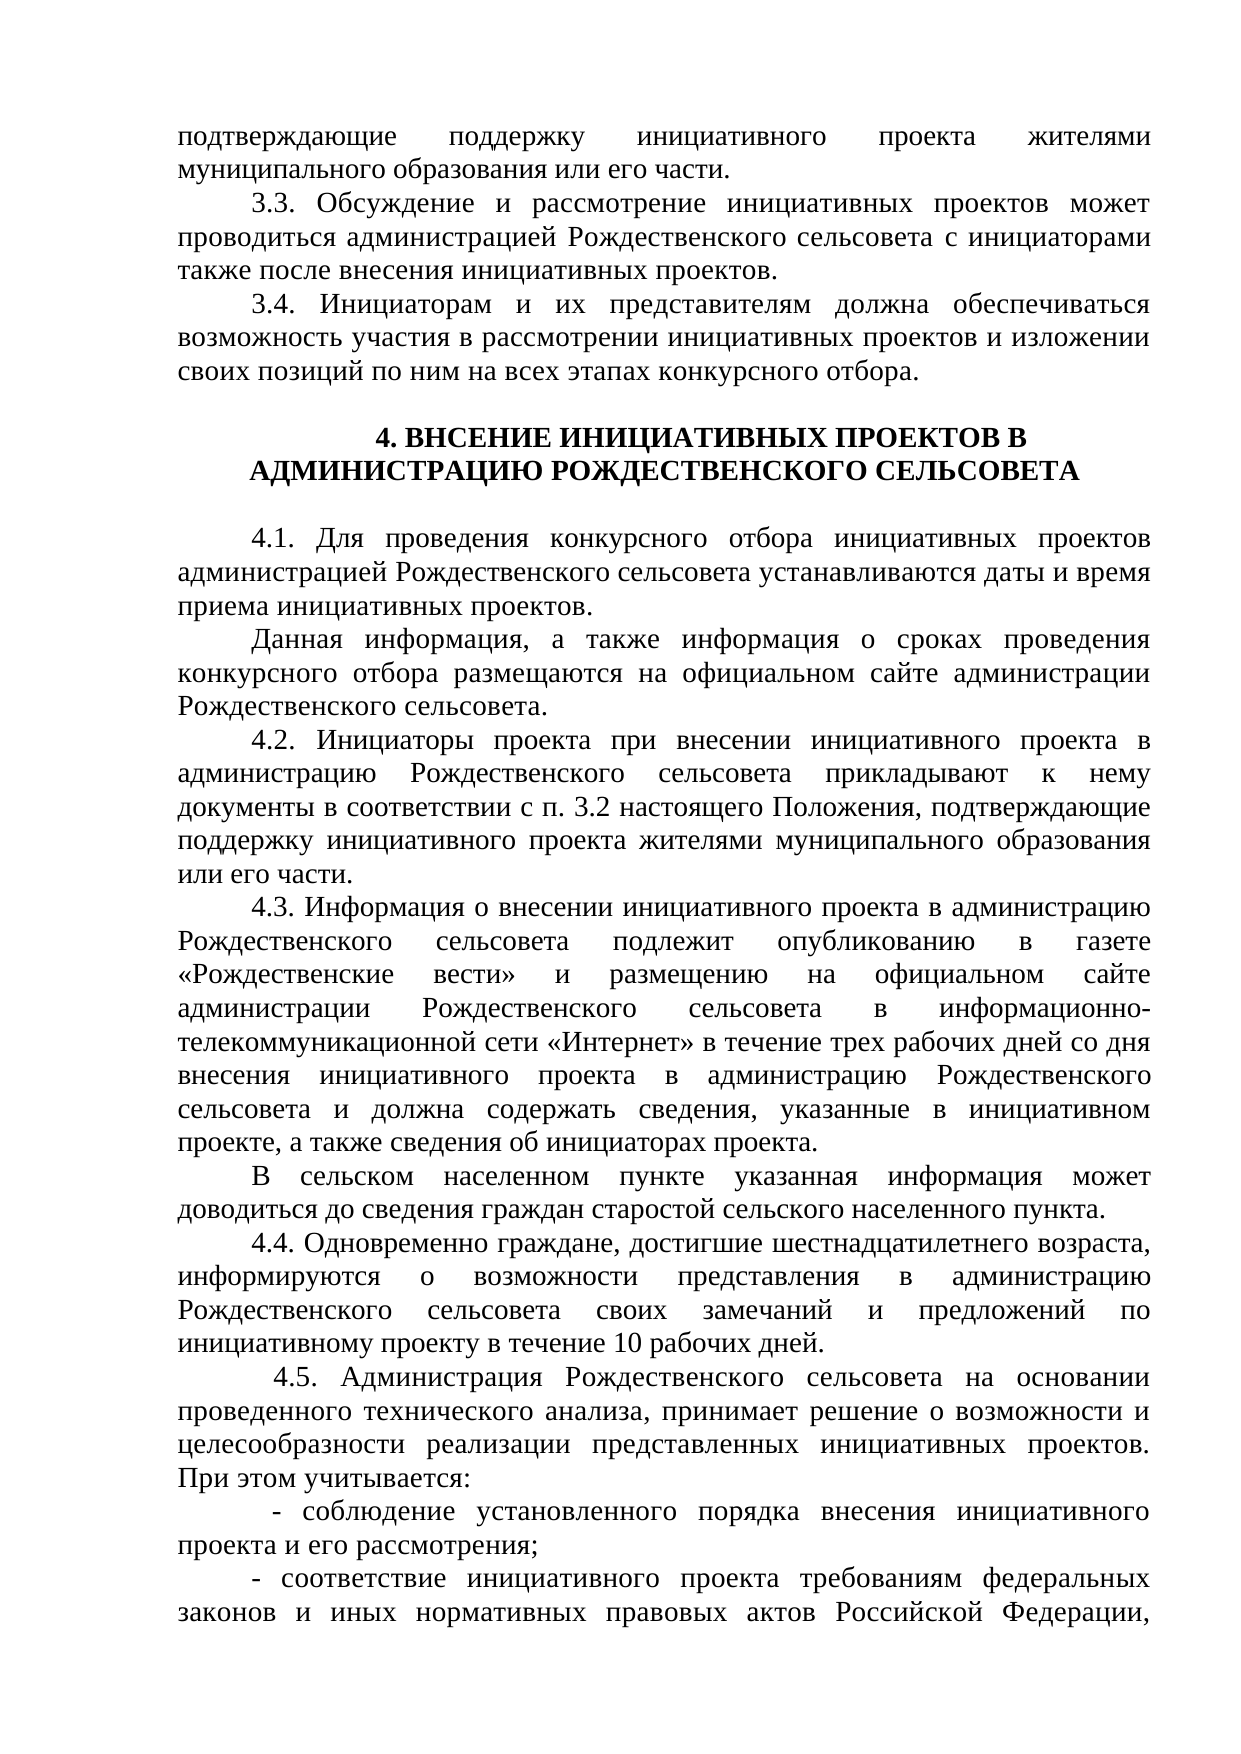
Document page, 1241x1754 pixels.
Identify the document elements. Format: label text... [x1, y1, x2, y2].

text Данная информация, а также информация о сроках проведения конкурсного отбора размещаются на официальном сайте администрации Рождественского сельсовета. [177, 621, 1152, 722]
text 4.4. Одновременно граждане, достигшие шестнадцатилетнего возраста, информируются о возможности представления в администрацию Рождественского сельсовета своих замечаний и предложений по инициативному проекту в течение 10 рабочих дней. [177, 1225, 1152, 1359]
text 4.1. Для проведения конкурсного отбора инициативных проектов администрацией Рождественского сельсовета устанавливаются даты и время приема инициативных проектов. [177, 521, 1152, 621]
text 3.3. Обсуждение и рассмотрение инициативных проектов может проводиться администрацией Рождественского сельсовета с инициаторами также после внесения инициативных проектов. [177, 185, 1152, 286]
text В сельском населенном пункте указанная информация может доводиться до сведения граждан старостой сельского населенного пункта. [177, 1158, 1152, 1225]
text 3.4. Инициаторам и их представителям должна обеспечиваться возможность участия в рассмотрении инициативных проектов и изложении своих позиций по ним на всех этапах конкурсного отбора. [177, 286, 1152, 386]
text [177, 1560, 1152, 1627]
text 4.2. Инициаторы проекта при внесении инициативного проекта в администрацию Рождественского сельсовета прикладывают к нему документы в соответствии с п. 3.2 настоящего Положения, подтверждающие поддержку инициативного проекта жителями муниципального образования или его части. [177, 722, 1152, 889]
text 4.5. Администрация Рождественского сельсовета на основании проведенного технического анализа, принимает решение о возможности и целесообразности реализации представленных инициативных проектов. При этом учитывается: [177, 1359, 1152, 1493]
text 4. ВНСЕНИЕ ИНИЦИАТИВНЫХ ПРОЕКТОВ В АДМИНИСТРАЦИЮ РОЖДЕСТВЕНСКОГО СЕЛЬСОВЕТА [177, 420, 1152, 487]
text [177, 118, 1152, 185]
text - соблюдение установленного порядка внесения инициативного проекта и его рассмотрения; [177, 1493, 1152, 1560]
text 4.3. Информация о внесении инициативного проекта в администрацию Рождественского сельсовета подлежит опубликованию в газете «Рождественские вести» и размещению на официальном сайте администрации Рождественского сельсовета в информационно-телекоммуникационной сети «Интернет» в течение трех рабочих дней со дня внесения инициативного проекта в администрацию Рождественского сельсовета и должна содержать сведения, указанные в инициативном проекте, а также сведения об инициаторах проекта. [177, 889, 1152, 1158]
